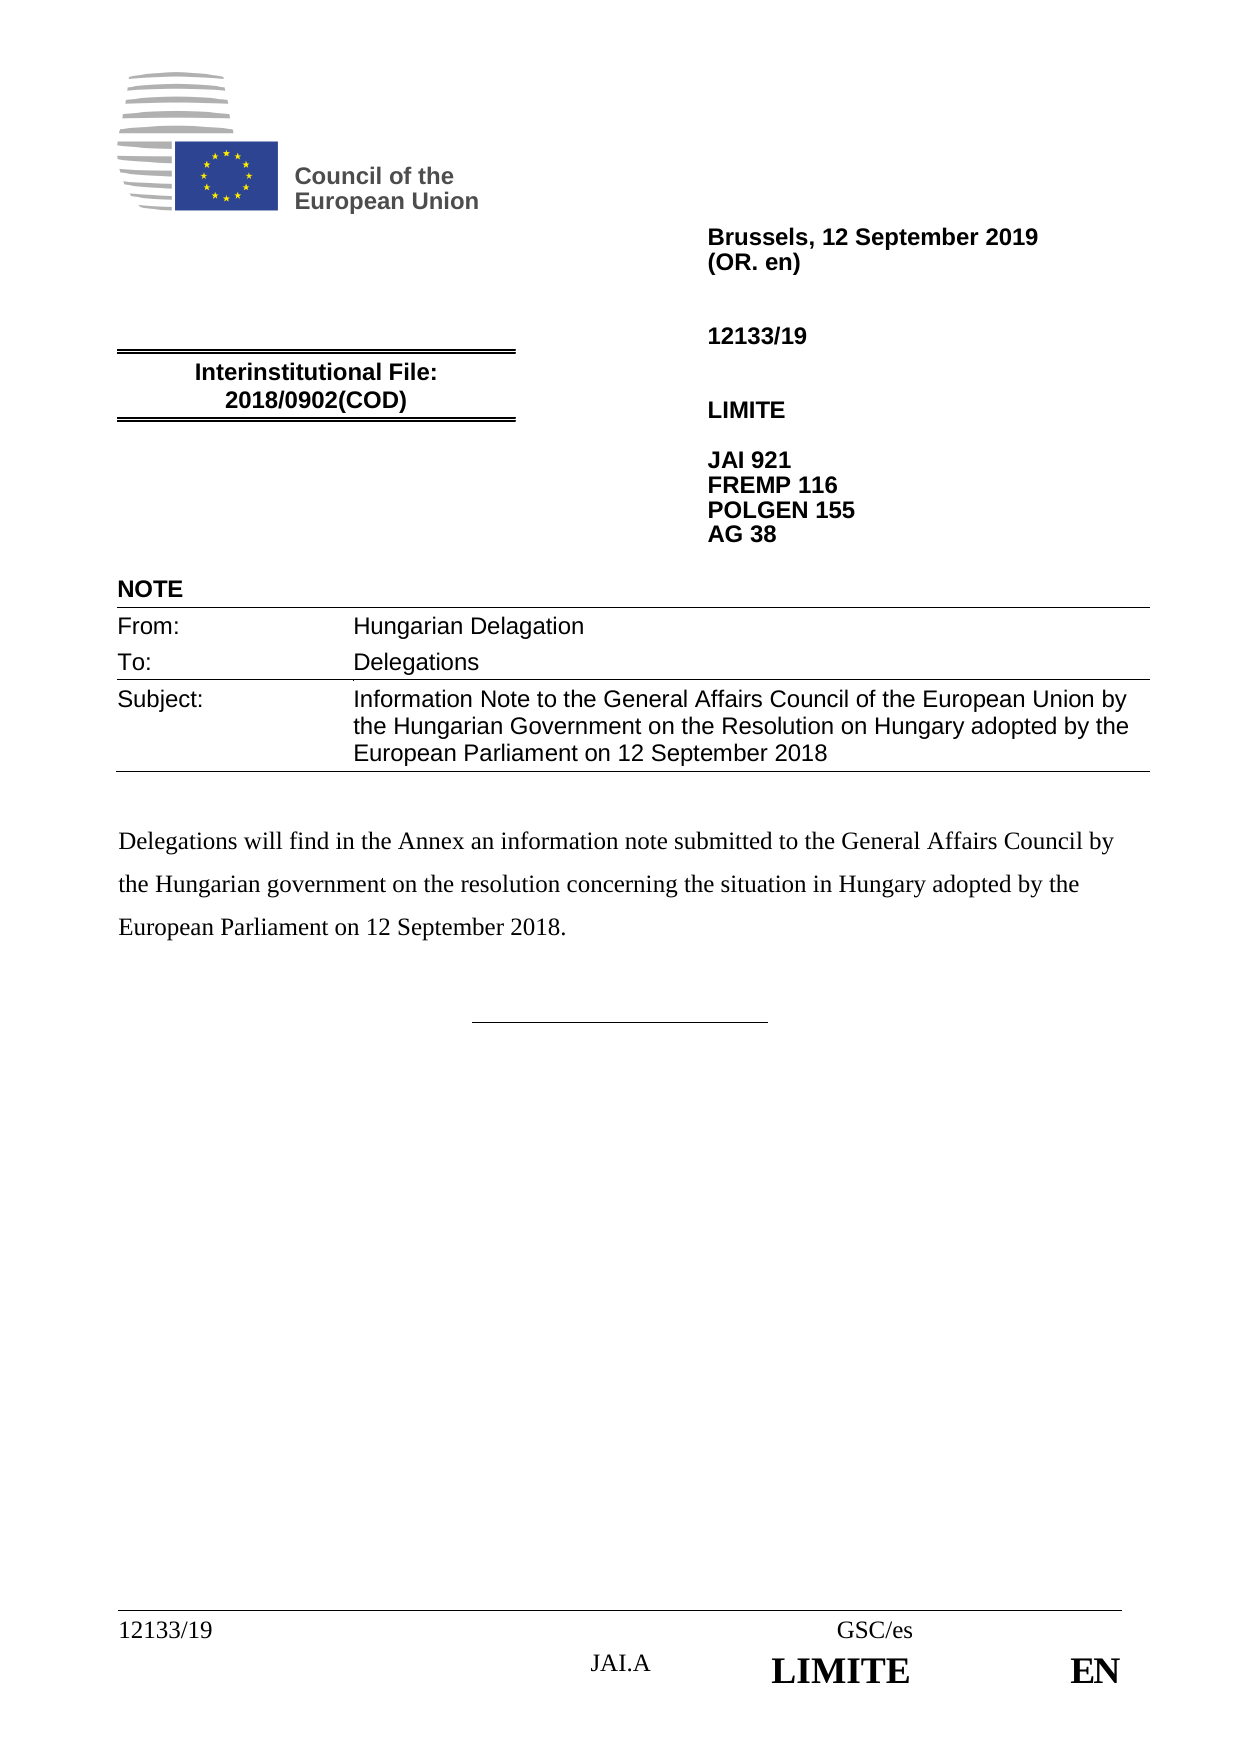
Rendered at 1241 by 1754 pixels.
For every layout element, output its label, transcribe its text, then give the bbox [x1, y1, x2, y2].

text Delegations will find in the Annex an information note submitted to the General Affairs Council by the Hungarian government on the resolution concerning the situation in Hungary adopted by the European Parliament on 12 September 2018. [118, 826, 1122, 941]
